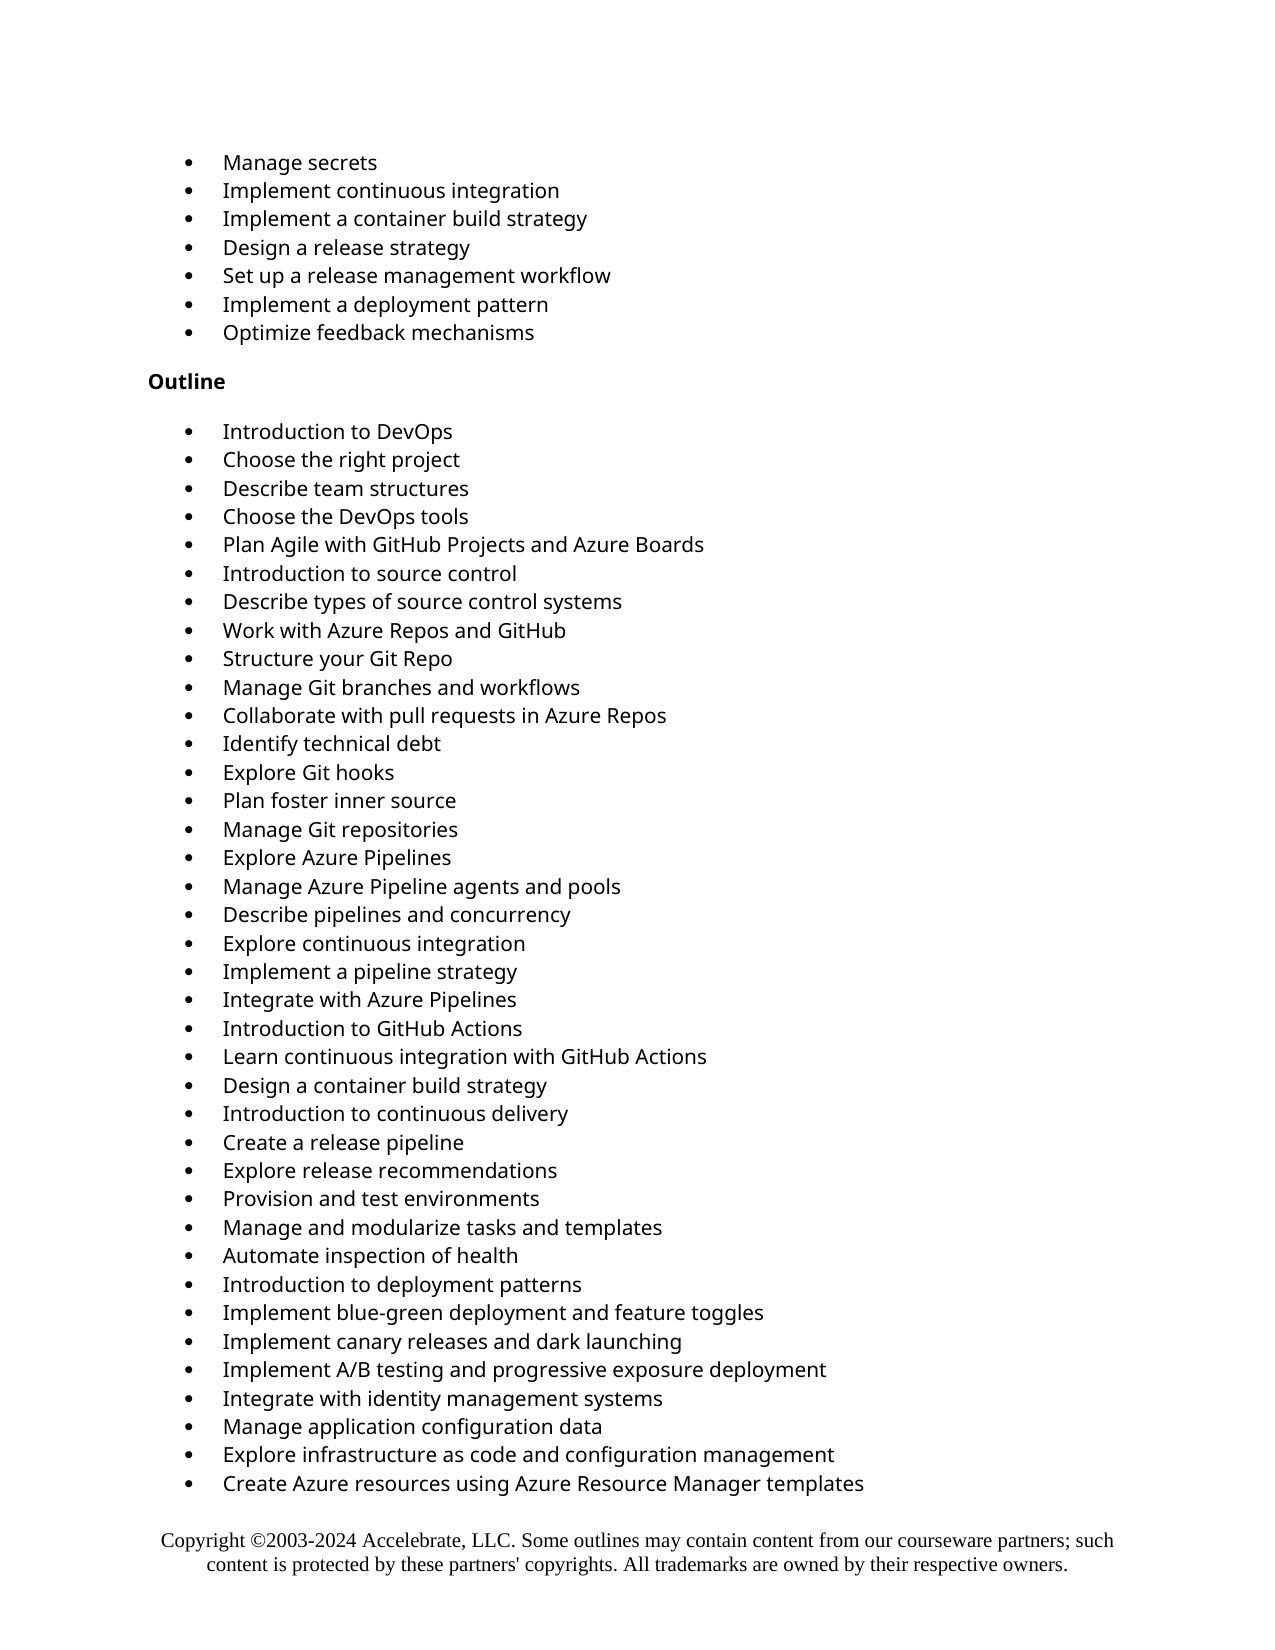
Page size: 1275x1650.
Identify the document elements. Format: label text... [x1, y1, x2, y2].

list Choose the DevOps tools [185, 502, 1127, 531]
list Manage secrets [185, 148, 1127, 176]
list Manage Git repositories [185, 815, 1127, 843]
list Design a release strategy [185, 233, 1127, 261]
list Provision and test environments [185, 1184, 1127, 1213]
list Explore continuous integration [185, 929, 1127, 957]
list Introduction to GitHub Actions [185, 1014, 1127, 1042]
list Implement a deployment pattern [185, 290, 1127, 318]
list Automate inspection of health [185, 1241, 1127, 1270]
list Integrate with Azure Pipelines [185, 986, 1127, 1014]
list Implement a container build strategy [185, 204, 1127, 233]
list Identify technical debt [185, 729, 1127, 758]
list Optimize feedback mechanisms [185, 318, 1127, 347]
list Structure your Git Repo [185, 644, 1127, 673]
list Manage application configuration data [185, 1412, 1127, 1441]
list Manage Azure Pipeline agents and pools [185, 872, 1127, 900]
list Explore release recommendations [185, 1156, 1127, 1184]
list Set up a release management workflow [185, 261, 1127, 290]
list Plan foster inner source [185, 786, 1127, 815]
list Implement a pipeline strategy [185, 957, 1127, 986]
list Manage and modularize tasks and templates [185, 1213, 1127, 1241]
list Implement canary releases and dark launching [185, 1327, 1127, 1355]
list Implement A/B testing and progressive exposure deployment [185, 1355, 1127, 1384]
list Work with Azure Repos and GitHub [185, 616, 1127, 644]
list Integrate with identity management systems [185, 1384, 1127, 1412]
text Outline [148, 367, 1127, 396]
list Create a release pipeline [185, 1128, 1127, 1156]
list Design a container build strategy [185, 1071, 1127, 1099]
list Introduction to source control [185, 559, 1127, 587]
list Implement blue-green deployment and feature toggles [185, 1298, 1127, 1327]
list Explore Azure Pipelines [185, 843, 1127, 872]
list Introduction to DevOps [185, 417, 1127, 445]
list Explore Git hooks [185, 758, 1127, 786]
list Introduction to deployment patterns [185, 1270, 1127, 1298]
list Introduction to continuous delivery [185, 1099, 1127, 1128]
list Describe team structures [185, 474, 1127, 502]
list Collaborate with pull requests in Azure Repos [185, 701, 1127, 729]
list Implement continuous integration [185, 176, 1127, 204]
list Explore infrastructure as code and configuration management [185, 1441, 1127, 1469]
list Describe pipelines and concurrency [185, 900, 1127, 929]
list Manage Git branches and workflows [185, 673, 1127, 701]
list Plan Agile with GitHub Projects and Azure Boards [185, 531, 1127, 559]
list Choose the right project [185, 445, 1127, 474]
list Learn continuous integration with GitHub Actions [185, 1042, 1127, 1071]
list Create Azure resources using Azure Resource Manager templates [185, 1469, 1127, 1497]
list Describe types of source control systems [185, 587, 1127, 616]
